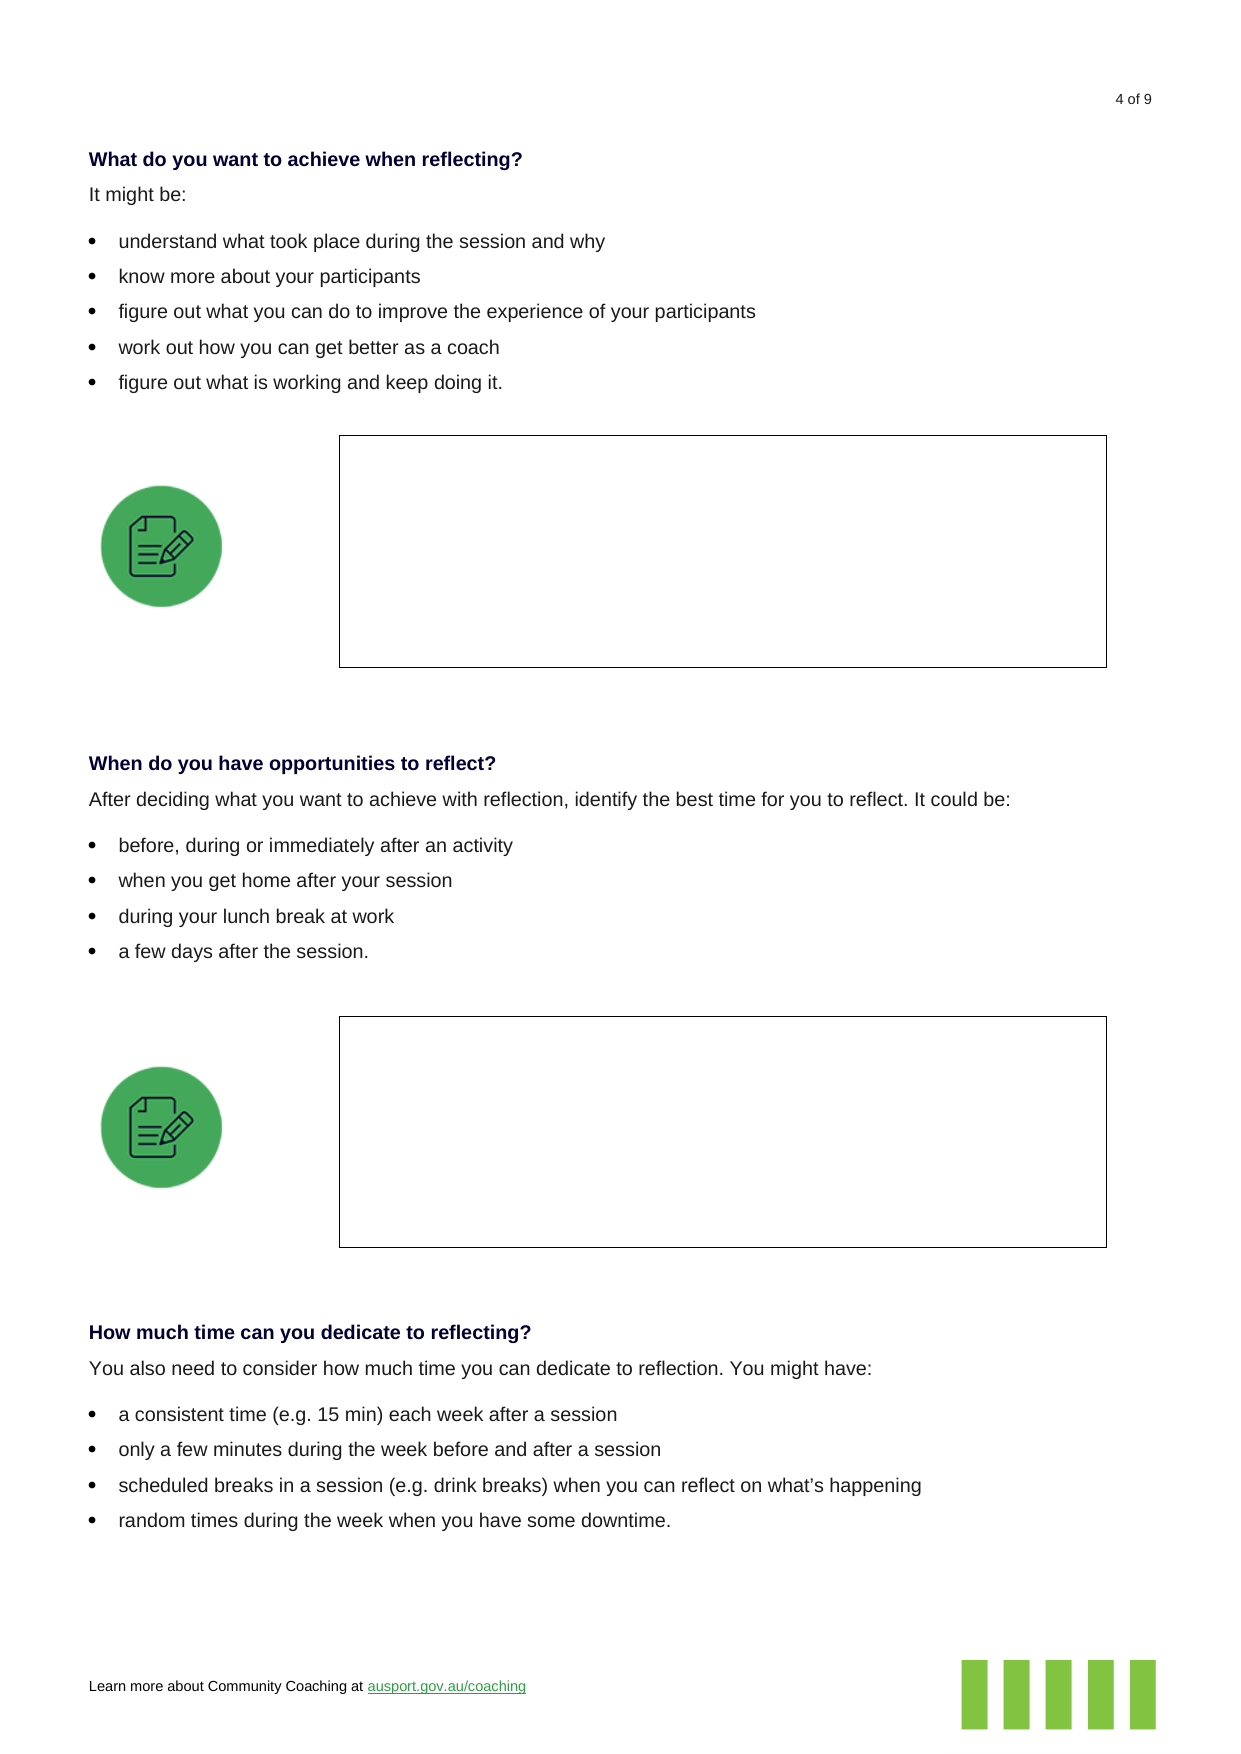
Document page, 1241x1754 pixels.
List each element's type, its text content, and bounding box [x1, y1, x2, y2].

picture [98, 1064, 225, 1191]
text figure out what you can do to improve the experience of your participants [89, 300, 1107, 323]
text You also need to consider how much time you can dedicate to reflection. You might have: [89, 1356, 1107, 1379]
table_header [340, 1017, 1106, 1247]
text before, during or immediately after an activity [89, 834, 1107, 857]
subtitle When do you have opportunities to reflect? [89, 752, 1107, 775]
text work out how you can get better as a coach [89, 336, 1107, 358]
text during your lunch break at work [89, 904, 1107, 927]
table_header [89, 435, 339, 667]
text After deciding what you want to achieve with reflection, identify the best time for you to reflect. It could be: [89, 787, 1107, 810]
subtitle What do you want to achieve when reflecting? [89, 148, 1107, 171]
text a consistent time (e.g. 15 min) each week after a session [89, 1403, 1107, 1426]
text know more about your participants [89, 265, 1107, 288]
picture [98, 484, 225, 610]
text understand what took place during the session and why [89, 230, 1107, 252]
table_header [340, 436, 1106, 667]
text random times during the week when you have some downtime. [89, 1509, 1107, 1532]
text only a few minutes during the week before and after a session [89, 1438, 1107, 1461]
text when you get home after your session [89, 869, 1107, 892]
text a few days after the session. [89, 940, 1107, 963]
text It might be: [89, 183, 1107, 206]
picture [946, 1660, 1241, 1754]
text figure out what is working and keep doing it. [89, 371, 1107, 394]
table_header [89, 1016, 339, 1247]
text scheduled breaks in a session (e.g. drink breaks) when you can reflect on what’s happening [89, 1473, 1107, 1496]
subtitle How much time can you dedicate to reflecting? [89, 1321, 1107, 1344]
